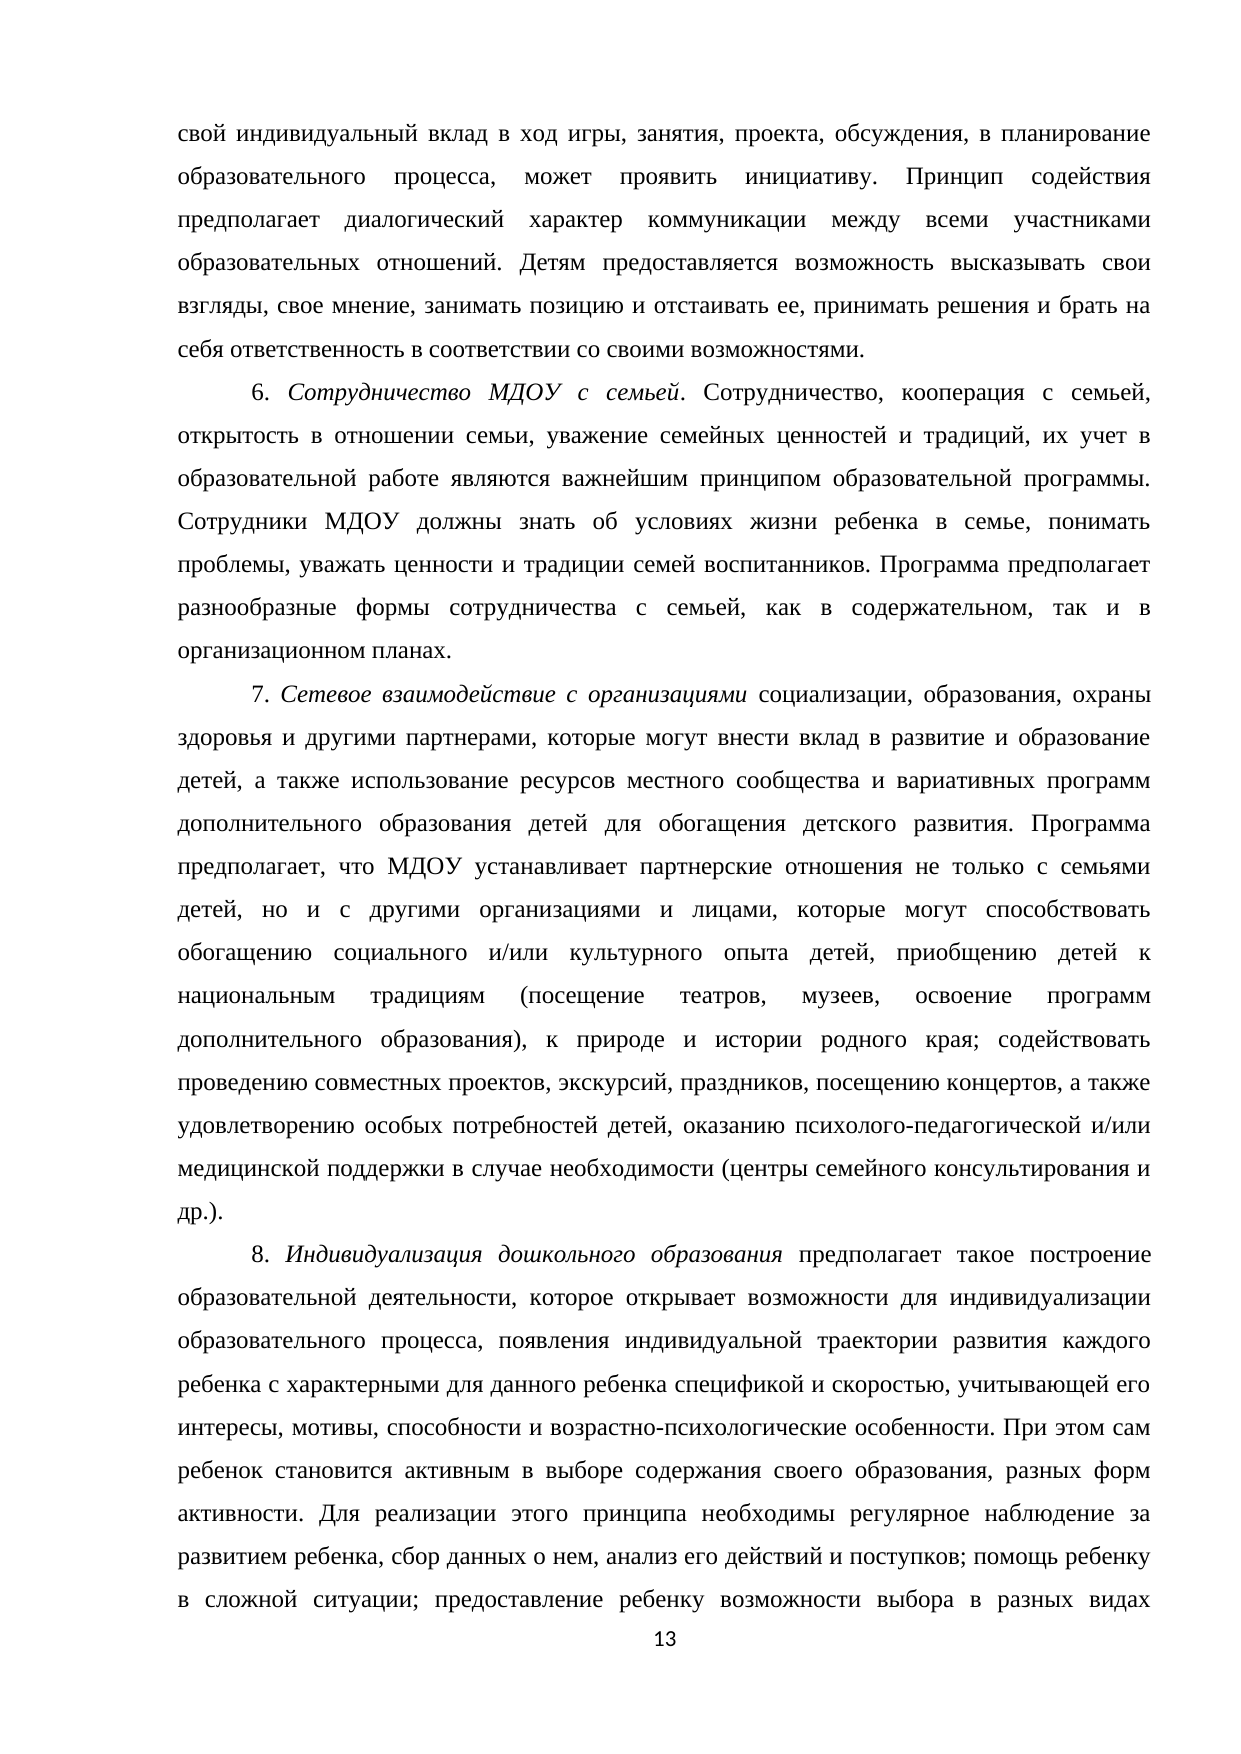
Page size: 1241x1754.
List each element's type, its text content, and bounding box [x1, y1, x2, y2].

text 6. Сотрудничество МДОУ с семьей. Сотрудничество, кооперация с семьей, открытость в отношении семьи, уважение семейных ценностей и традиций, их учет в образовательной работе являются важнейшим принципом образовательной программы. Сотрудники МДОУ должны знать об условиях жизни ребенка в семье, понимать проблемы, уважать ценности и традиции семей воспитанников. Программа предполагает разнообразные формы сотрудничества с семьей, как в содержательном, так и в организационном планах. [177, 377, 1152, 664]
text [177, 118, 1152, 362]
text 7. Сетевое взаимодействие с организациями социализации, образования, охраны здоровья и другими партнерами, которые могут внести вклад в развитие и образование детей, а также использование ресурсов местного сообщества и вариативных программ дополнительного образования детей для обогащения детского развития. Программа предполагает, что МДОУ устанавливает партнерские отношения не только с семьями детей, но и с другими организациями и лицами, которые могут способствовать обогащению социального и/или культурного опыта детей, приобщению детей к национальным традициям (посещение театров, музеев, освоение программ дополнительного образования), к природе и истории родного края; содействовать проведению совместных проектов, экскурсий, праздников, посещению концертов, а также удовлетворению особых потребностей детей, оказанию психолого-педагогической и/или медицинской поддержки в случае необходимости (центры семейного консультирования и др.). [177, 679, 1152, 1225]
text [177, 1239, 1152, 1613]
